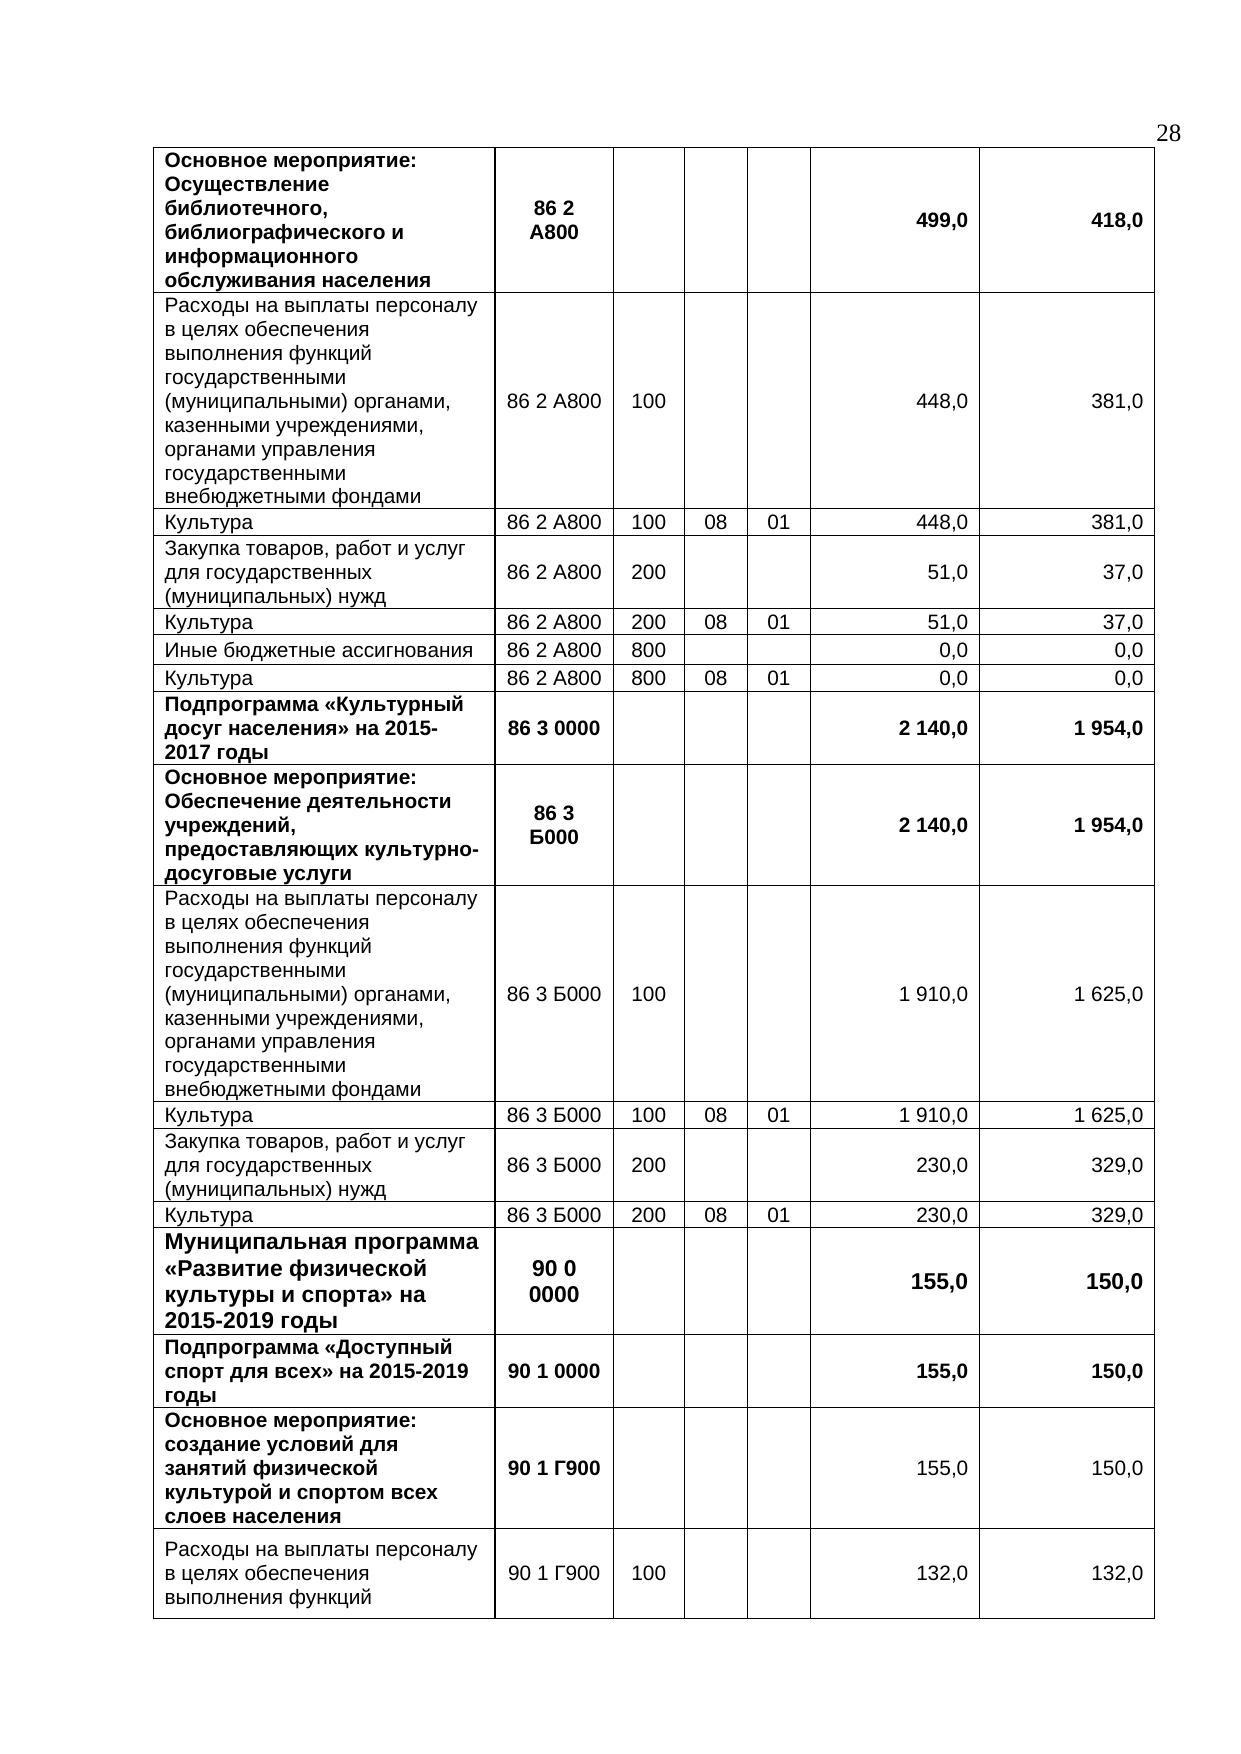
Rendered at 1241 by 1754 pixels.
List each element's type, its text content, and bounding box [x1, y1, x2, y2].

table_cell Культура [154, 1102, 494, 1128]
table_cell 0,0 [811, 635, 979, 664]
table_cell Закупка товаров, работ и услуг для государственных (муниципальных) нужд [154, 1129, 494, 1201]
table_cell 90 1 Г900 [496, 1529, 613, 1618]
table_cell 86 2 А800 [496, 635, 613, 664]
table_cell Культура [154, 665, 494, 691]
table_cell 448,0 [811, 509, 979, 535]
table_cell 86 3 0000 [496, 692, 613, 764]
table_cell [685, 1408, 747, 1527]
table_cell 1 910,0 [811, 886, 979, 1101]
table_cell 1 625,0 [980, 1102, 1154, 1128]
table_cell 86 3 Б000 [496, 886, 613, 1101]
table_cell 200 [614, 536, 684, 608]
table_cell [748, 692, 810, 764]
table_cell 37,0 [980, 609, 1154, 634]
table_cell 100 [614, 293, 684, 508]
table_cell [614, 1408, 684, 1527]
table_cell Закупка товаров, работ и услуг для государственных (муниципальных) нужд [154, 536, 494, 608]
table_cell [748, 148, 810, 292]
table_cell 329,0 [980, 1202, 1154, 1227]
table_cell 200 [614, 1129, 684, 1201]
table_cell 150,0 [980, 1408, 1154, 1527]
table_cell 230,0 [811, 1129, 979, 1201]
table_cell 0,0 [980, 635, 1154, 664]
table_cell [748, 635, 810, 664]
table_cell 132,0 [980, 1529, 1154, 1618]
table_cell [614, 765, 684, 884]
table_cell 230,0 [811, 1202, 979, 1227]
table_cell [685, 1529, 747, 1618]
table_cell 800 [614, 635, 684, 664]
table_cell 01 [748, 1102, 810, 1128]
table_cell 08 [685, 1102, 747, 1128]
table_cell [614, 692, 684, 764]
table_cell [685, 692, 747, 764]
table_cell Подпрограмма «Доступный спорт для всех» на 2015-2019 годы [154, 1335, 494, 1407]
table_cell Основное мероприятие: создание условий для занятий физической культурой и спортом всех слоев населения [154, 1408, 494, 1527]
table_cell 86 2 А800 [496, 536, 613, 608]
table_cell [748, 293, 810, 508]
table_cell 155,0 [811, 1335, 979, 1407]
table_cell [685, 1228, 747, 1334]
table_cell 51,0 [811, 536, 979, 608]
table_cell 2 140,0 [811, 692, 979, 764]
table_cell 01 [748, 509, 810, 535]
table_cell [748, 1129, 810, 1201]
table_cell 200 [614, 609, 684, 634]
table_cell 86 2 А800 [496, 665, 613, 691]
table_cell 51,0 [811, 609, 979, 634]
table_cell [154, 1529, 494, 1618]
table_cell 499,0 [811, 148, 979, 292]
table_cell 86 3 Б000 [496, 1202, 613, 1227]
table_cell 329,0 [980, 1129, 1154, 1201]
table_cell [748, 886, 810, 1101]
table_cell 0,0 [811, 665, 979, 691]
table_cell 0,0 [980, 665, 1154, 691]
table_cell [685, 1335, 747, 1407]
table_cell Культура [154, 1202, 494, 1227]
table_cell Иные бюджетные ассигнования [154, 635, 494, 664]
table_cell 1 625,0 [980, 886, 1154, 1101]
table_cell 86 2 А800 [496, 148, 613, 292]
table_cell Подпрограмма «Культурный досуг населения» на 2015-2017 годы [154, 692, 494, 764]
table_cell 132,0 [811, 1529, 979, 1618]
table_cell 155,0 [811, 1408, 979, 1527]
table_cell 86 3 Б000 [496, 1102, 613, 1128]
table_cell 100 [614, 509, 684, 535]
table_cell [685, 293, 747, 508]
table_cell 01 [748, 609, 810, 634]
table_cell [748, 765, 810, 884]
table_cell 90 1 Г900 [496, 1408, 613, 1527]
table_cell 381,0 [980, 293, 1154, 508]
table_cell 150,0 [980, 1335, 1154, 1407]
table_cell 86 2 А800 [496, 509, 613, 535]
table_cell [614, 1228, 684, 1334]
table_cell [685, 1129, 747, 1201]
table_cell [685, 886, 747, 1101]
table_cell [685, 765, 747, 884]
table_cell Основное мероприятие: Осуществление библиотечного, библиографического и информационного обслуживания населения [154, 148, 494, 292]
table_cell [614, 148, 684, 292]
table_cell 1 954,0 [980, 765, 1154, 884]
table_cell 08 [685, 509, 747, 535]
table_cell 800 [614, 665, 684, 691]
table_cell 155,0 [811, 1228, 979, 1334]
table_cell [748, 536, 810, 608]
table_cell 100 [614, 886, 684, 1101]
table_cell 90 1 0000 [496, 1335, 613, 1407]
table_cell [748, 1228, 810, 1334]
table_cell 08 [685, 1202, 747, 1227]
table_cell 01 [748, 665, 810, 691]
table_cell 37,0 [980, 536, 1154, 608]
table_cell Муниципальная программа «Развитие физической культуры и спорта» на 2015-2019 годы [154, 1228, 494, 1334]
table_cell 86 3 Б000 [496, 765, 613, 884]
table_cell [685, 635, 747, 664]
table_cell 08 [685, 609, 747, 634]
table_cell [614, 1335, 684, 1407]
table_cell 448,0 [811, 293, 979, 508]
table_cell [748, 1408, 810, 1527]
table_cell 381,0 [980, 509, 1154, 535]
table_cell 86 3 Б000 [496, 1129, 613, 1201]
table_cell 08 [685, 665, 747, 691]
table_cell 100 [614, 1102, 684, 1128]
table_cell 86 2 А800 [496, 609, 613, 634]
table_cell 100 [614, 1529, 684, 1618]
table_cell Культура [154, 609, 494, 634]
table_cell [748, 1335, 810, 1407]
table_cell 1 954,0 [980, 692, 1154, 764]
table_cell [685, 536, 747, 608]
table_cell Основное мероприятие: Обеспечение деятельности учреждений, предоставляющих культурно-досуговые услуги [154, 765, 494, 884]
table_cell [748, 1529, 810, 1618]
table_cell 200 [614, 1202, 684, 1227]
table_cell 418,0 [980, 148, 1154, 292]
table_cell Культура [154, 509, 494, 535]
table_cell 1 910,0 [811, 1102, 979, 1128]
table_cell [685, 148, 747, 292]
table_cell 2 140,0 [811, 765, 979, 884]
table_cell 01 [748, 1202, 810, 1227]
table_cell 90 0 0000 [496, 1228, 613, 1334]
table_cell 86 2 А800 [496, 293, 613, 508]
table_cell 150,0 [980, 1228, 1154, 1334]
